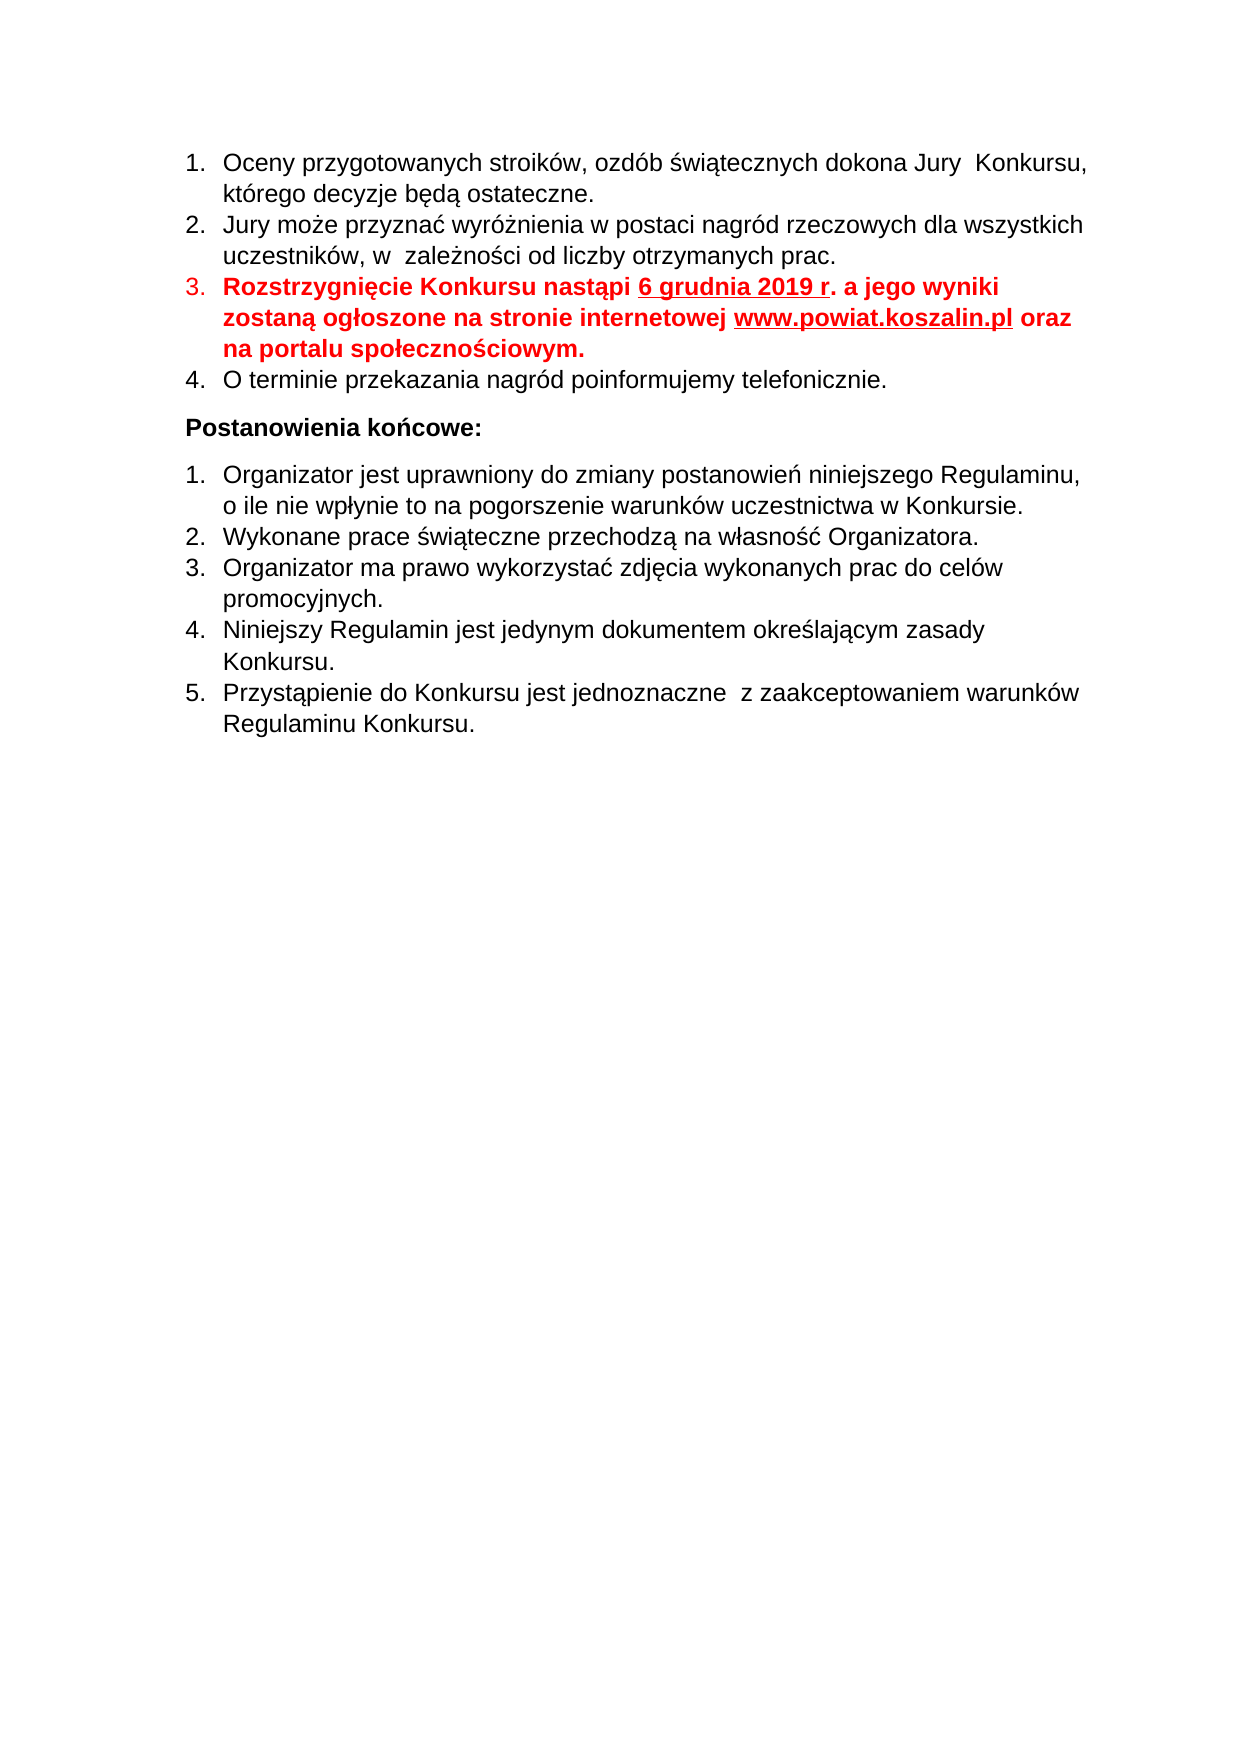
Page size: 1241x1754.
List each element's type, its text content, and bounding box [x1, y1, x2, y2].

list Organizator ma prawo wykorzystać zdjęcia wykonanych prac do celów promocyjnych. [185, 553, 1093, 613]
list Jury może przyznać wyróżnienia w postaci nagród rzeczowych dla wszystkich uczestników, w zależności od liczby otrzymanych prac. [185, 210, 1093, 269]
text Postanowienia końcowe: [185, 413, 1093, 441]
list Wykonane prace świąteczne przechodzą na własność Organizatora. [185, 522, 1093, 551]
list Rozstrzygnięcie Konkursu nastąpi 6 grudnia 2019 r. a jego wyniki zostaną ogłoszone na stronie internetowej www.powiat.koszalin.pl oraz na portalu społecznościowym. [185, 272, 1093, 363]
list O terminie przekazania nagród poinformujemy telefonicznie. [185, 365, 1093, 394]
list Przystąpienie do Konkursu jest jednoznaczne z zaakceptowaniem warunków Regulaminu Konkursu. [185, 678, 1093, 737]
list Oceny przygotowanych stroików, ozdób świątecznych dokona Jury Konkursu, którego decyzje będą ostateczne. [185, 148, 1093, 207]
list Niniejszy Regulamin jest jedynym dokumentem określającym zasady Konkursu. [185, 616, 1093, 675]
list Organizator jest uprawniony do zmiany postanowień niniejszego Regulaminu, o ile nie wpłynie to na pogorszenie warunków uczestnictwa w Konkursie. [185, 460, 1093, 520]
